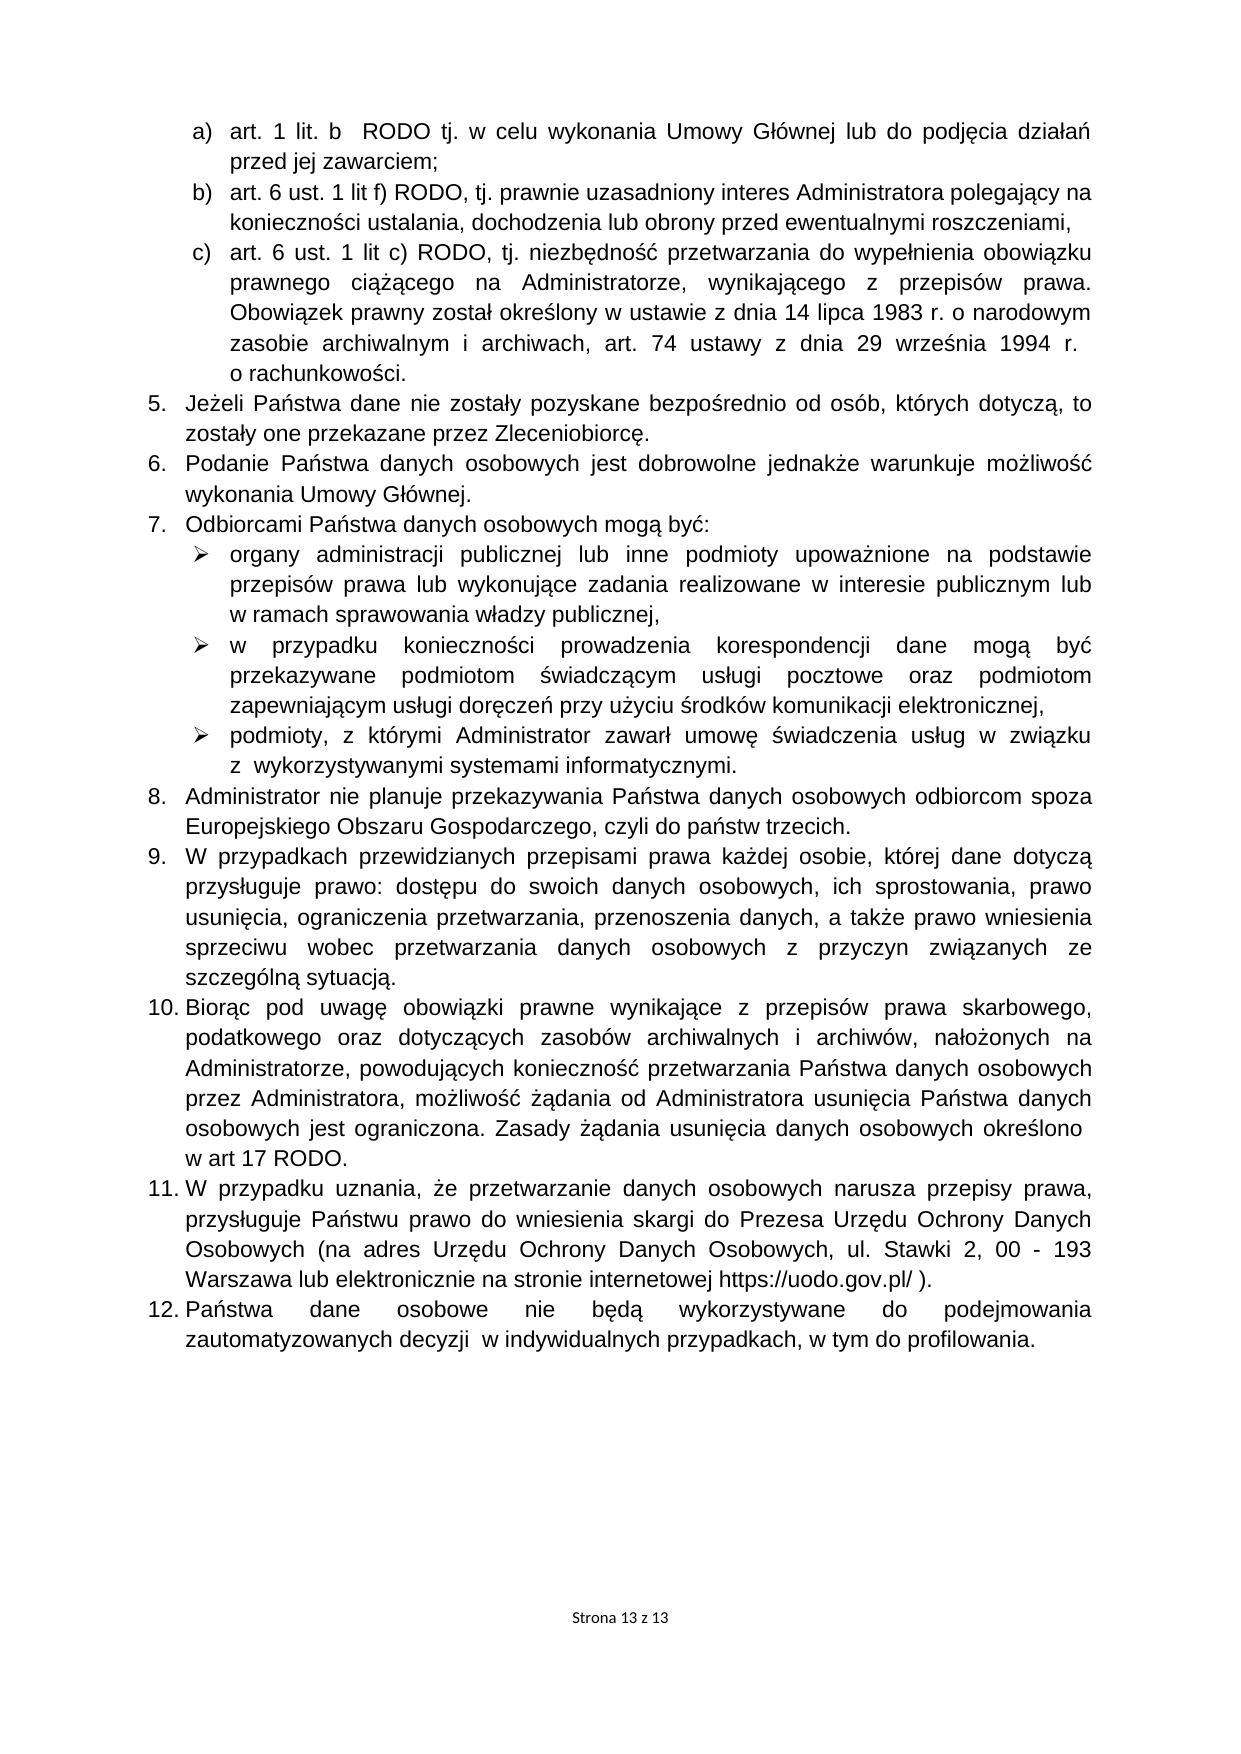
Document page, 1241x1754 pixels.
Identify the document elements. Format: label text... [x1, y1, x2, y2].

list Państwa dane osobowe nie będą wykorzystywane do podejmowania zautomatyzowanych decyzji w indywidualnych przypadkach, w tym do profilowania. [148, 1296, 1092, 1353]
list Podanie Państwa danych osobowych jest dobrowolne jednakże warunkuje możliwość wykonania Umowy Głównej. [148, 450, 1092, 507]
list Odbiorcami Państwa danych osobowych mogą być: [148, 511, 1092, 537]
list podmioty, z którymi Administrator zawarł umowę świadczenia usług w związku z wykorzystywanymi systemami informatycznymi. [192, 722, 1092, 779]
list Jeżeli Państwa dane nie zostały pozyskane bezpośrednio od osób, których dotyczą, to zostały one przekazane przez Zleceniobiorcę. [148, 390, 1092, 447]
list w przypadku konieczności prowadzenia korespondencji dane mogą być przekazywane podmiotom świadczącym usługi pocztowe oraz podmiotom zapewniającym usługi doręczeń przy użyciu środków komunikacji elektronicznej, [192, 632, 1092, 718]
list Biorąc pod uwagę obowiązki prawne wynikające z przepisów prawa skarbowego, podatkowego oraz dotyczących zasobów archiwalnych i archiwów, nałożonych na Administratorze, powodujących konieczność przetwarzania Państwa danych osobowych przez Administratora, możliwość żądania od Administratora usunięcia Państwa danych osobowych jest ograniczona. Zasady żądania usunięcia danych osobowych określono w art 17 RODO. [148, 994, 1092, 1172]
list art. 6 ust. 1 lit c) RODO, tj. niezbędność przetwarzania do wypełnienia obowiązku prawnego ciążącego na Administratorze, wynikającego z przepisów prawa. Obowiązek prawny został określony w ustawie z dnia 14 lipca 1983 r. o narodowym zasobie archiwalnym i archiwach, art. 74 ustawy z dnia 29 września 1994 r. o rachunkowości. [192, 239, 1092, 386]
list W przypadkach przewidzianych przepisami prawa każdej osobie, której dane dotyczą przysługuje prawo: dostępu do swoich danych osobowych, ich sprostowania, prawo usunięcia, ograniczenia przetwarzania, przenoszenia danych, a także prawo wniesienia sprzeciwu wobec przetwarzania danych osobowych z przyczyn związanych ze szczególną sytuacją. [148, 843, 1092, 990]
list Administrator nie planuje przekazywania Państwa danych osobowych odbiorcom spoza Europejskiego Obszaru Gospodarczego, czyli do państw trzecich. [148, 783, 1092, 839]
list art. 6 ust. 1 lit f) RODO, tj. prawnie uzasadniony interes Administratora polegający na konieczności ustalania, dochodzenia lub obrony przed ewentualnymi roszczeniami, [192, 178, 1092, 235]
list organy administracji publicznej lub inne podmioty upoważnione na podstawie przepisów prawa lub wykonujące zadania realizowane w interesie publicznym lub w ramach sprawowania władzy publicznej, [192, 541, 1092, 628]
list art. 1 lit. b RODO tj. w celu wykonania Umowy Głównej lub do podjęcia działań przed jej zawarciem; [192, 118, 1092, 175]
list W przypadku uznania, że przetwarzanie danych osobowych narusza przepisy prawa, przysługuje Państwu prawo do wniesienia skargi do Prezesa Urzędu Ochrony Danych Osobowych (na adres Urzędu Ochrony Danych Osobowych, ul. Stawki 2, 00 - 193 Warszawa lub elektronicznie na stronie internetowej https://uodo.gov.pl/ ). [148, 1175, 1092, 1292]
